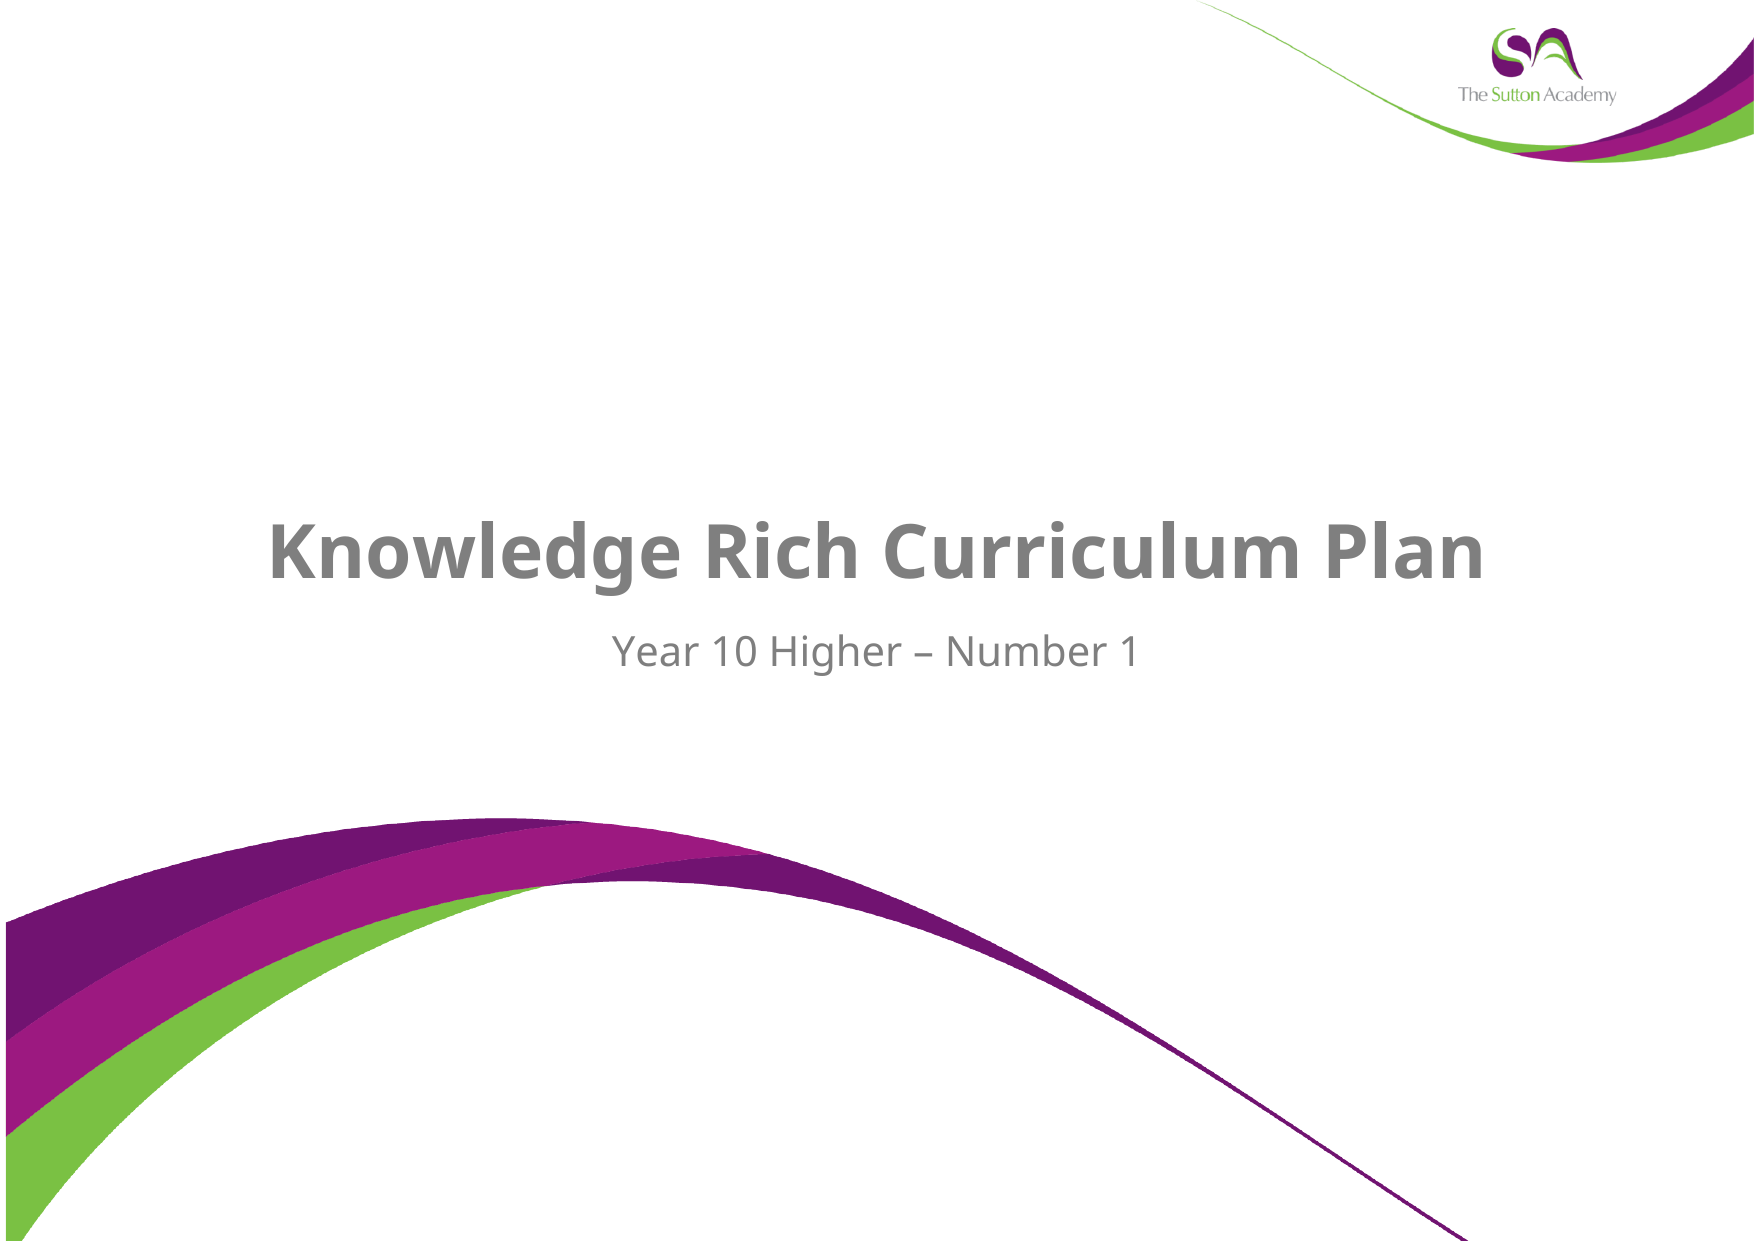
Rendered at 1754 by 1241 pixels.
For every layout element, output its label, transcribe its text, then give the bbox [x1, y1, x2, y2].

picture [1196, 0, 1754, 163]
picture [5, 818, 1749, 1241]
text Year 10 Higher – Number 1 [75, 622, 1679, 679]
text Knowledge Rich Curriculum Plan [75, 498, 1679, 600]
